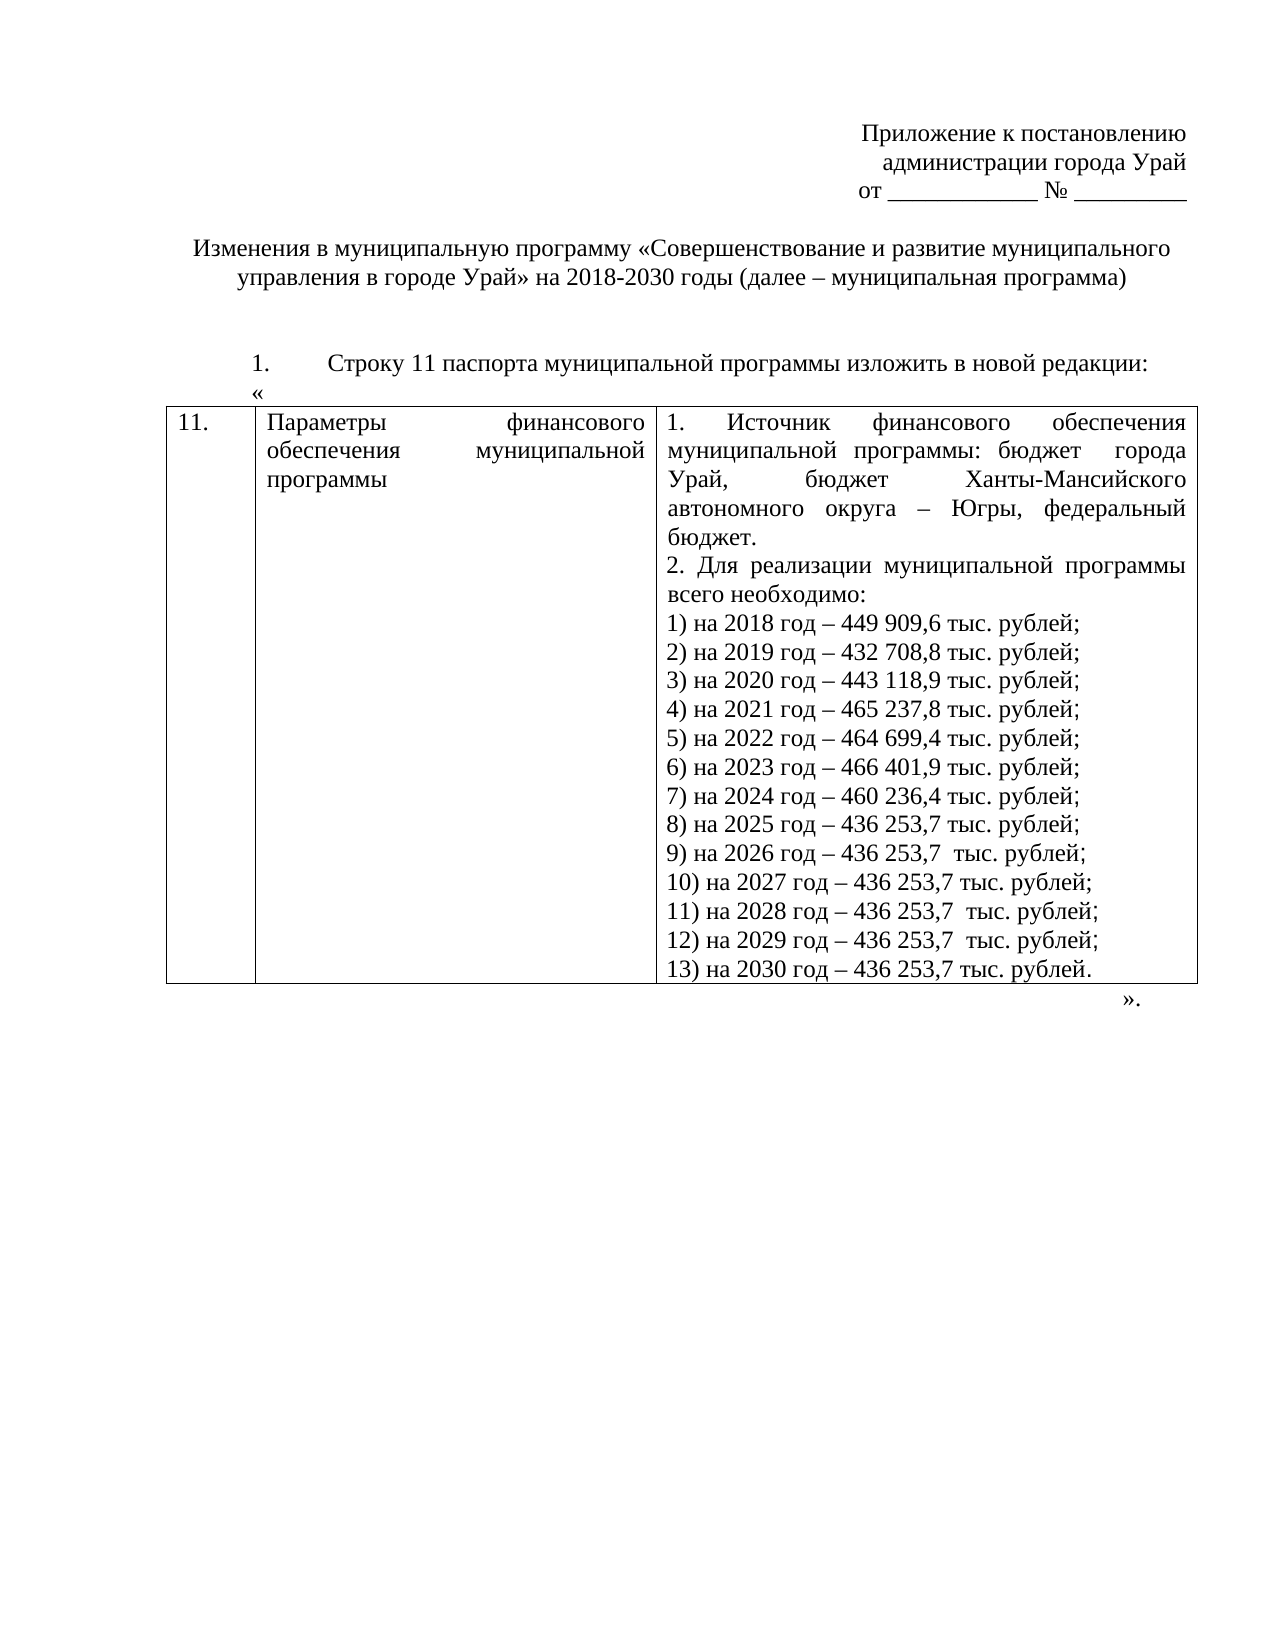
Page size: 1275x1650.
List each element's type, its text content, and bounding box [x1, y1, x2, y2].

text Изменения в муниципальную программу «Совершенствование и развитие муниципального управления в городе Урай» на 2018-2030 годы (далее – муниципальная программа) [177, 233, 1186, 291]
text от ____________ № _________ [177, 176, 1186, 204]
text « [251, 377, 1186, 406]
text ». [1002, 984, 1186, 1012]
list Строку 11 паспорта муниципальной программы изложить в новой редакции: [177, 348, 1186, 377]
text администрации города Урай [177, 147, 1186, 176]
table_header Параметры финансового обеспечения муниципальной программы [256, 407, 656, 982]
text Приложение к постановлению [177, 118, 1186, 147]
table_header 1. Источник финансового обеспечения муниципальной программы: бюджет города Урай, бюджет Ханты-Мансийского автономного округа – Югры, федеральный бюджет. 2. Для реализации муниципальной программы всего необходимо: 1) на 2018 год – 449 909,6 тыс. рублей; 2) на 2019 год – 432 708,8 тыс. рублей; 3) на 2020 год – 443 118,9 тыс. рублей; 4) на 2021 год – 465 237,8 тыс. рублей; 5) на 2022 год – 464 699,4 тыс. рублей; 6) на 2023 год – 466 401,9 тыс. рублей; 7) на 2024 год – 460 236,4 тыс. рублей; 8) на 2025 год – 436 253,7 тыс. рублей; 9) на 2026 год – 436 253,7 тыс. рублей; 10) на 2027 год – 436 253,7 тыс. рублей; 11) на 2028 год – 436 253,7 тыс. рублей; 12) на 2029 год – 436 253,7 тыс. рублей; 13) на 2030 год – 436 253,7 тыс. рублей. [657, 407, 1197, 982]
table_header 11. [167, 407, 255, 982]
